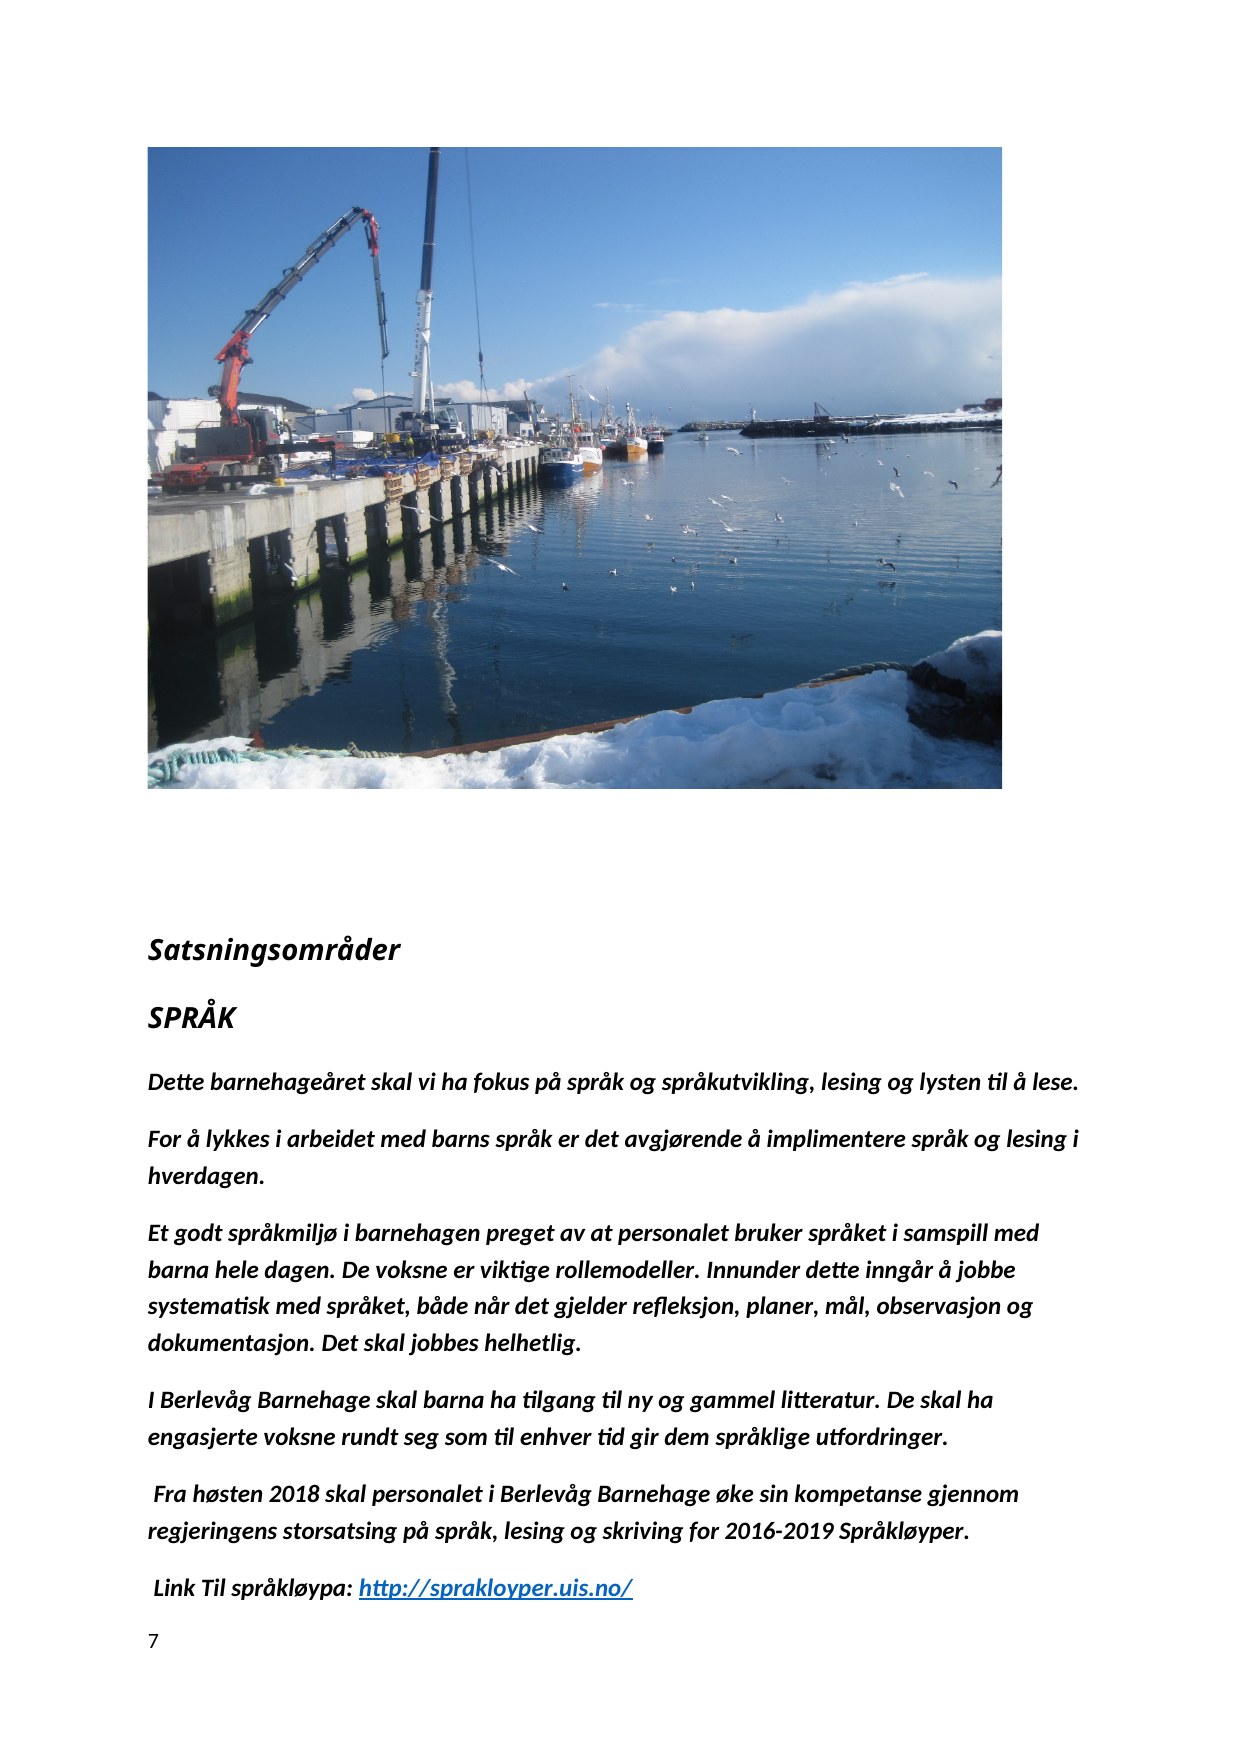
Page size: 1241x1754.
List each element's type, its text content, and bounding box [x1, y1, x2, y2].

text Satsningsområder [148, 929, 1093, 969]
text SPRÅK [148, 998, 1093, 1037]
text Link Til språkløypa: http://sprakloyper.uis.no/ [148, 1572, 1093, 1603]
picture [147, 147, 1003, 789]
text Fra høsten 2018 skal personalet i Berlevåg Barnehage øke sin kompetanse gjennom regjeringens storsatsing på språk, lesing og skriving for 2016-2019 Språkløyper. [148, 1478, 1093, 1546]
text For å lykkes i arbeidet med barns språk er det avgjørende å implimentere språk og lesing i hverdagen. [148, 1123, 1093, 1191]
text Et godt språkmiljø i barnehagen preget av at personalet bruker språket i samspill med barna hele dagen. De voksne er viktige rollemodeller. Innunder dette inngår å jobbe systematisk med språket, både når det gjelder refleksjon, planer, mål, observasjon og dokumentasjon. Det skal jobbes helhetlig. [148, 1217, 1093, 1358]
text Dette barnehageåret skal vi ha fokus på språk og språkutvikling, lesing og lysten til å lese. [148, 1066, 1093, 1097]
text I Berlevåg Barnehage skal barna ha tilgang til ny og gammel litteratur. De skal ha engasjerte voksne rundt seg som til enhver tid gir dem språklige utfordringer. [148, 1384, 1093, 1452]
